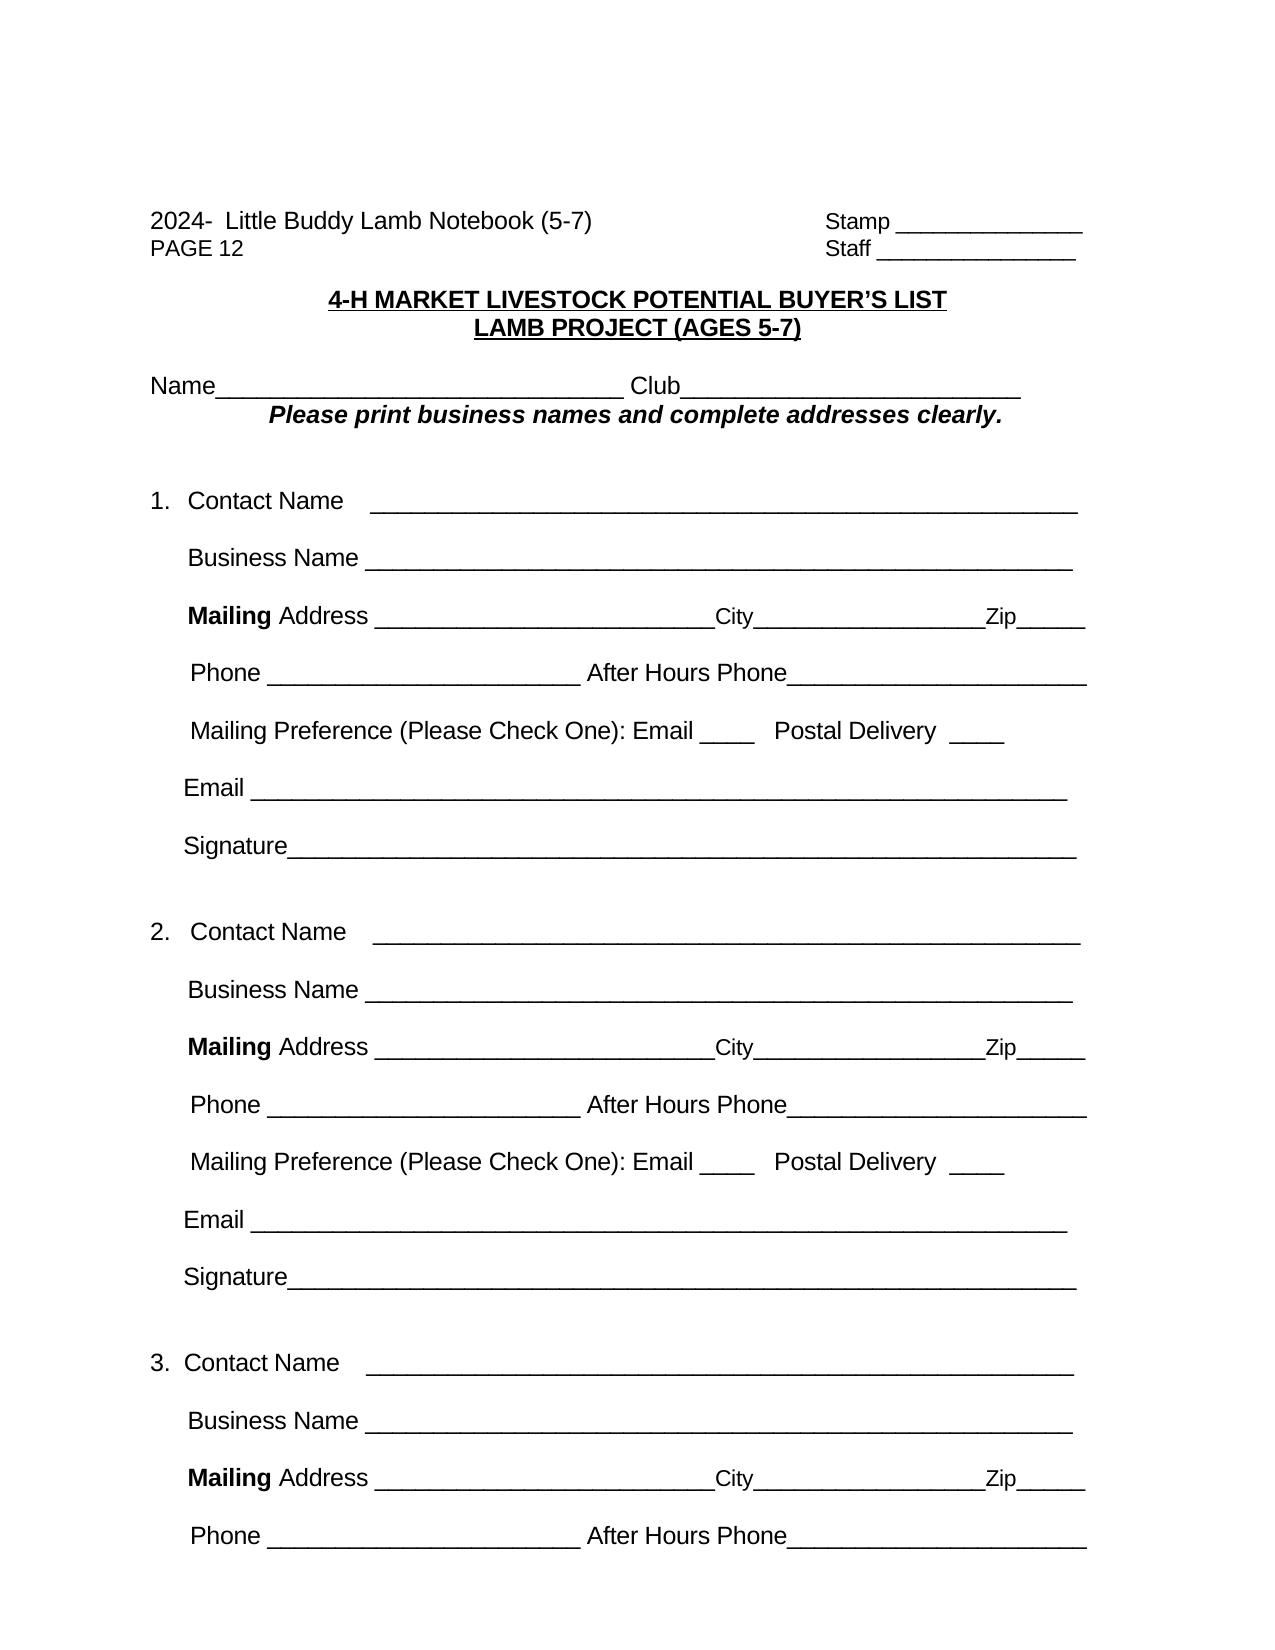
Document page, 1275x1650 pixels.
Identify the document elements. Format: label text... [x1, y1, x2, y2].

text 2024- Little Buddy Lamb Notebook (5-7) Stamp _______________ [150, 206, 1125, 234]
text Phone _______________________ After Hours Phone______________________ [150, 1089, 1125, 1147]
text 4-H MARKET LIVESTOCK POTENTIAL BUYER’S LIST [150, 284, 1125, 313]
text Mailing Address _________________________City_________________Zip_____ [187, 601, 1125, 629]
text Please print business names and complete addresses clearly. [150, 399, 1125, 428]
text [150, 1521, 1125, 1549]
text Email ____________________________________________________________ [150, 773, 1125, 802]
text Signature__________________________________________________________ [150, 831, 1125, 859]
text Mailing Address _________________________City_________________Zip_____ [187, 1463, 1125, 1492]
text Business Name ____________________________________________________ [187, 1406, 1125, 1434]
text PAGE 12 Staff ________________ [150, 234, 1125, 261]
text LAMB PROJECT (AGES 5-7) [150, 313, 1125, 342]
text 2. Contact Name ____________________________________________________ [150, 917, 1125, 946]
text Business Name ____________________________________________________ [187, 543, 1125, 572]
text Business Name ____________________________________________________ [187, 974, 1125, 1003]
text 3. Contact Name ____________________________________________________ [150, 1348, 1125, 1377]
text Mailing Preference (Please Check One): Email ____ Postal Delivery ____ [150, 716, 1125, 744]
text Name______________________________ Club_________________________ [150, 371, 1125, 399]
text Email ____________________________________________________________ [150, 1204, 1125, 1233]
text Mailing Address _________________________City_________________Zip_____ [187, 1032, 1125, 1061]
text Signature__________________________________________________________ [150, 1262, 1125, 1291]
text Phone _______________________ After Hours Phone______________________ [150, 658, 1125, 716]
text Mailing Preference (Please Check One): Email ____ Postal Delivery ____ [150, 1147, 1125, 1176]
list Contact Name ____________________________________________________ [150, 486, 1125, 514]
